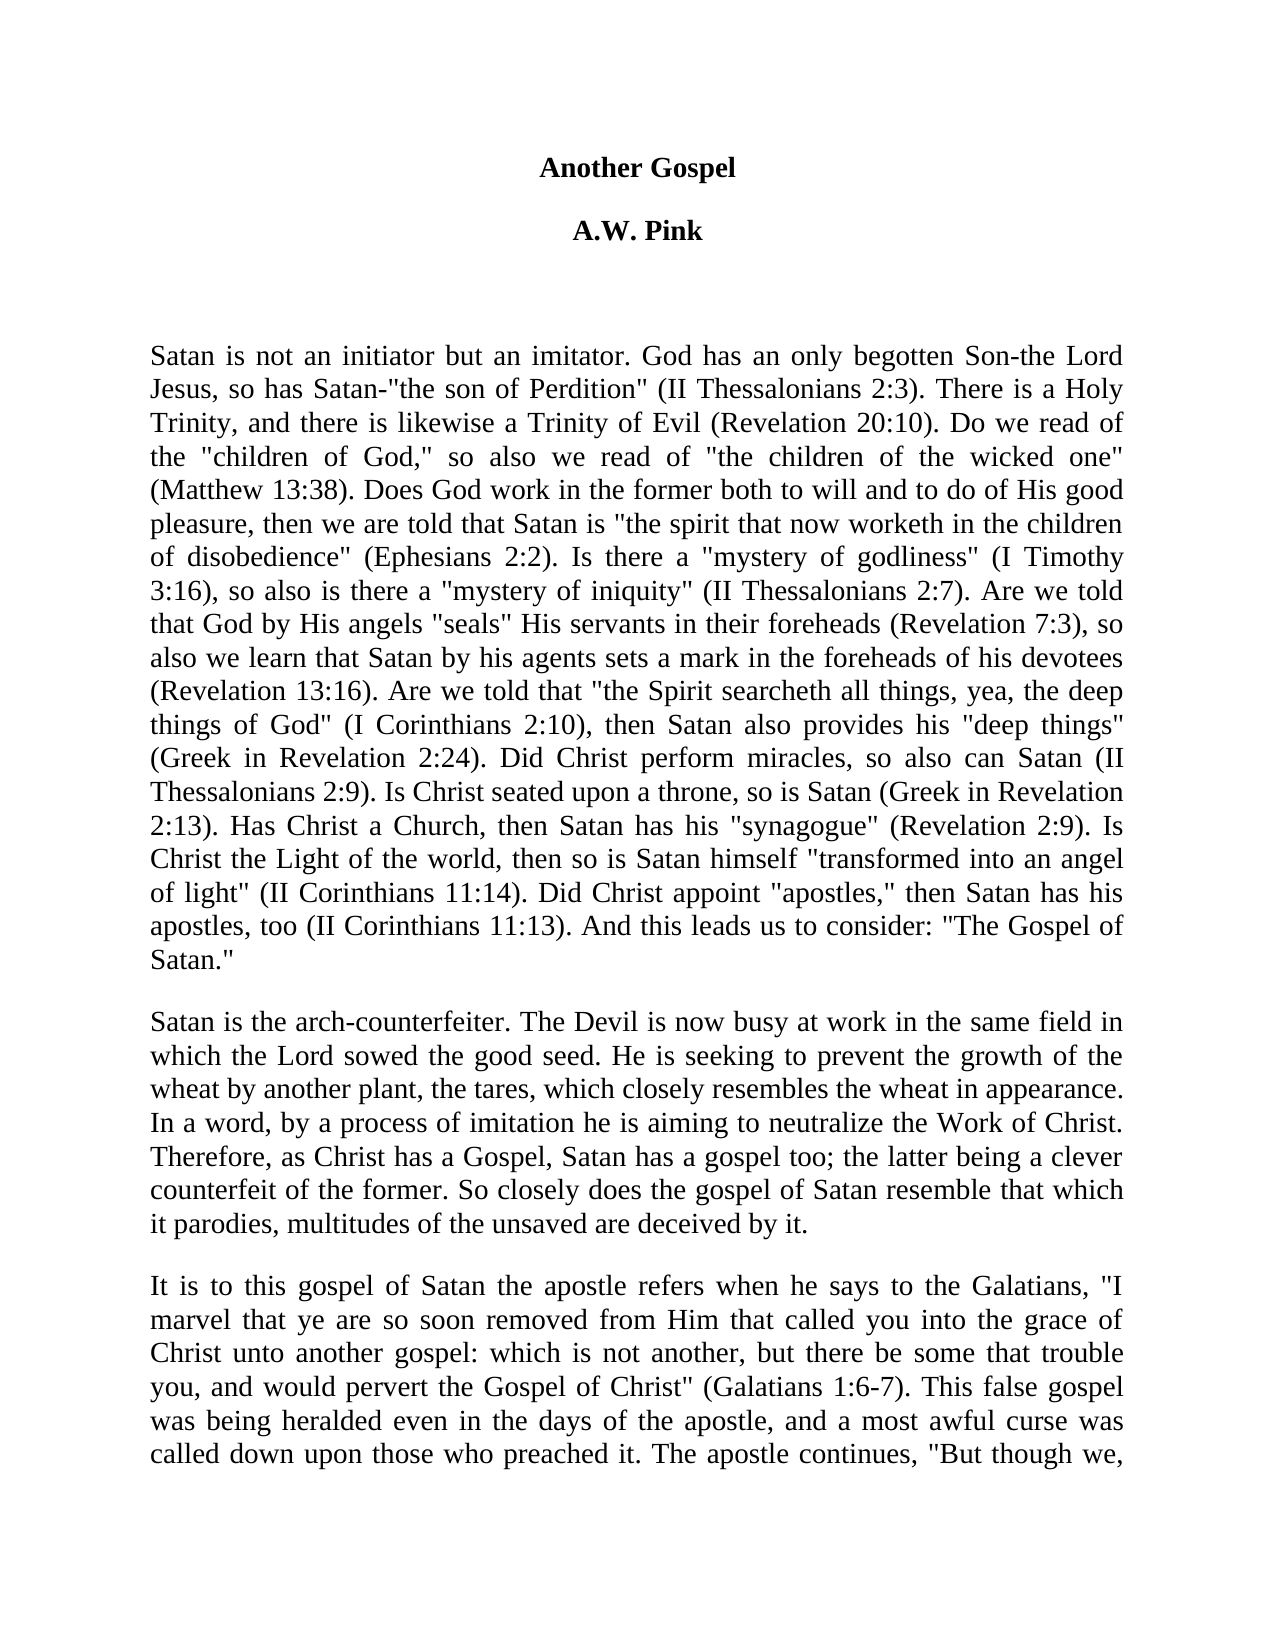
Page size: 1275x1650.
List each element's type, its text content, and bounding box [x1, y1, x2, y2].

text Satan is the arch-counterfeiter. The Devil is now busy at work in the same field in which the Lord sowed the good seed. He is seeking to prevent the growth of the wheat by another plant, the tares, which closely resembles the wheat in appearance. In a word, by a process of imitation he is aiming to neutralize the Work of Christ. Therefore, as Christ has a Gospel, Satan has a gospel too; the latter being a clever counterfeit of the former. So closely does the gospel of Satan resemble that which it parodies, multitudes of the unsaved are deceived by it. [150, 1004, 1125, 1239]
text Satan is not an initiator but an imitator. God has an only begotten Son-the Lord Jesus, so has Satan-"the son of Perdition" (II Thessalonians 2:3). There is a Holy Trinity, and there is likewise a Trinity of Evil (Revelation 20:10). Do we read of the "children of God," so also we read of "the children of the wicked one" (Matthew 13:38). Does God work in the former both to will and to do of His good pleasure, then we are told that Satan is "the spirit that now worketh in the children of disobedience" (Ephesians 2:2). Is there a "mystery of godliness" (I Timothy 3:16), so also is there a "mystery of iniquity" (II Thessalonians 2:7). Are we told that God by His angels "seals" His servants in their foreheads (Revelation 7:3), so also we learn that Satan by his agents sets a mark in the foreheads of his devotees (Revelation 13:16). Are we told that "the Spirit searcheth all things, yea, the deep things of God" (I Corinthians 2:10), then Satan also provides his "deep things" (Greek in Revelation 2:24). Did Christ perform miracles, so also can Satan (II Thessalonians 2:9). Is Christ seated upon a throne, so is Satan (Greek in Revelation 2:13). Has Christ a Church, then Satan has his "synagogue" (Revelation 2:9). Is Christ the Light of the world, then so is Satan himself "transformed into an angel of light" (II Corinthians 11:14). Did Christ appoint "apostles," then Satan has his apostles, too (II Corinthians 11:13). And this leads us to consider: "The Gospel of Satan." [150, 338, 1125, 975]
text A.W. Pink [150, 213, 1125, 246]
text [150, 1268, 1125, 1470]
text Another Gospel [150, 150, 1125, 183]
